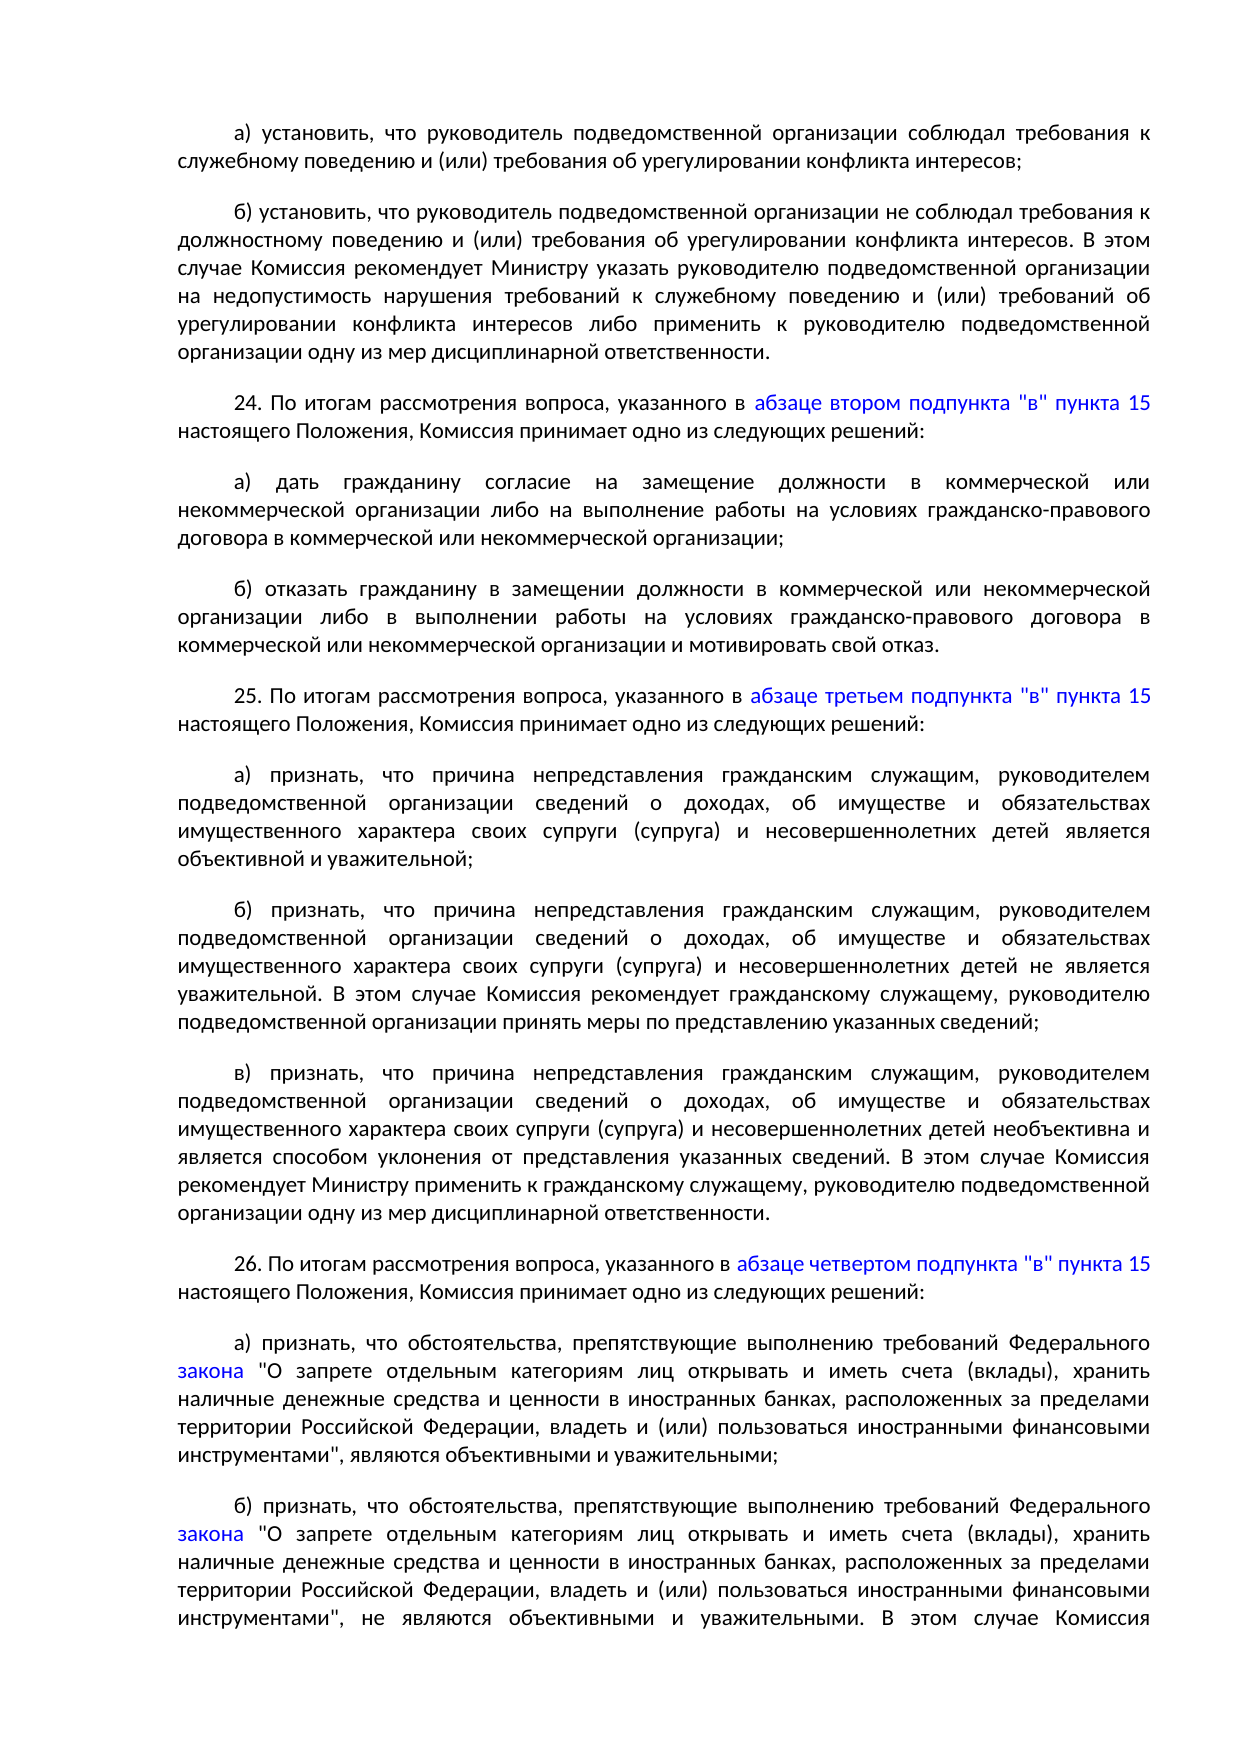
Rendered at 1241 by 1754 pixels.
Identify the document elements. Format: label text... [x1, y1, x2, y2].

text б) установить, что руководитель подведомственной организации не соблюдал требования к должностному поведению и (или) требования об урегулировании конфликта интересов. В этом случае Комиссия рекомендует Министру указать руководителю подведомственной организации на недопустимость нарушения требований к служебному поведению и (или) требований об урегулировании конфликта интересов либо применить к руководителю подведомственной организации одну из мер дисциплинарной ответственности. [177, 197, 1152, 365]
text а) признать, что обстоятельства, препятствующие выполнению требований Федерального закона "О запрете отдельным категориям лиц открывать и иметь счета (вклады), хранить наличные денежные средства и ценности в иностранных банках, расположенных за пределами территории Российской Федерации, владеть и (или) пользоваться иностранными финансовыми инструментами", являются объективными и уважительными; [177, 1328, 1152, 1468]
text 24. По итогам рассмотрения вопроса, указанного в абзаце втором подпункта "в" пункта 15 настоящего Положения, Комиссия принимает одно из следующих решений: [177, 388, 1152, 444]
text 26. По итогам рассмотрения вопроса, указанного в абзаце четвертом подпункта "в" пункта 15 настоящего Положения, Комиссия принимает одно из следующих решений: [177, 1249, 1152, 1305]
text 25. По итогам рассмотрения вопроса, указанного в абзаце третьем подпункта "в" пункта 15 настоящего Положения, Комиссия принимает одно из следующих решений: [177, 681, 1152, 737]
text а) признать, что причина непредставления гражданским служащим, руководителем подведомственной организации сведений о доходах, об имуществе и обязательствах имущественного характера своих супруги (супруга) и несовершеннолетних детей является объективной и уважительной; [177, 760, 1152, 872]
text б) признать, что причина непредставления гражданским служащим, руководителем подведомственной организации сведений о доходах, об имуществе и обязательствах имущественного характера своих супруги (супруга) и несовершеннолетних детей не является уважительной. В этом случае Комиссия рекомендует гражданскому служащему, руководителю подведомственной организации принять меры по представлению указанных сведений; [177, 895, 1152, 1035]
text в) признать, что причина непредставления гражданским служащим, руководителем подведомственной организации сведений о доходах, об имуществе и обязательствах имущественного характера своих супруги (супруга) и несовершеннолетних детей необъективна и является способом уклонения от представления указанных сведений. В этом случае Комиссия рекомендует Министру применить к гражданскому служащему, руководителю подведомственной организации одну из мер дисциплинарной ответственности. [177, 1058, 1152, 1226]
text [177, 1491, 1152, 1631]
text б) отказать гражданину в замещении должности в коммерческой или некоммерческой организации либо в выполнении работы на условиях гражданско-правового договора в коммерческой или некоммерческой организации и мотивировать свой отказ. [177, 574, 1152, 658]
text а) установить, что руководитель подведомственной организации соблюдал требования к служебному поведению и (или) требования об урегулировании конфликта интересов; [177, 118, 1152, 174]
text а) дать гражданину согласие на замещение должности в коммерческой или некоммерческой организации либо на выполнение работы на условиях гражданско-правового договора в коммерческой или некоммерческой организации; [177, 467, 1152, 551]
